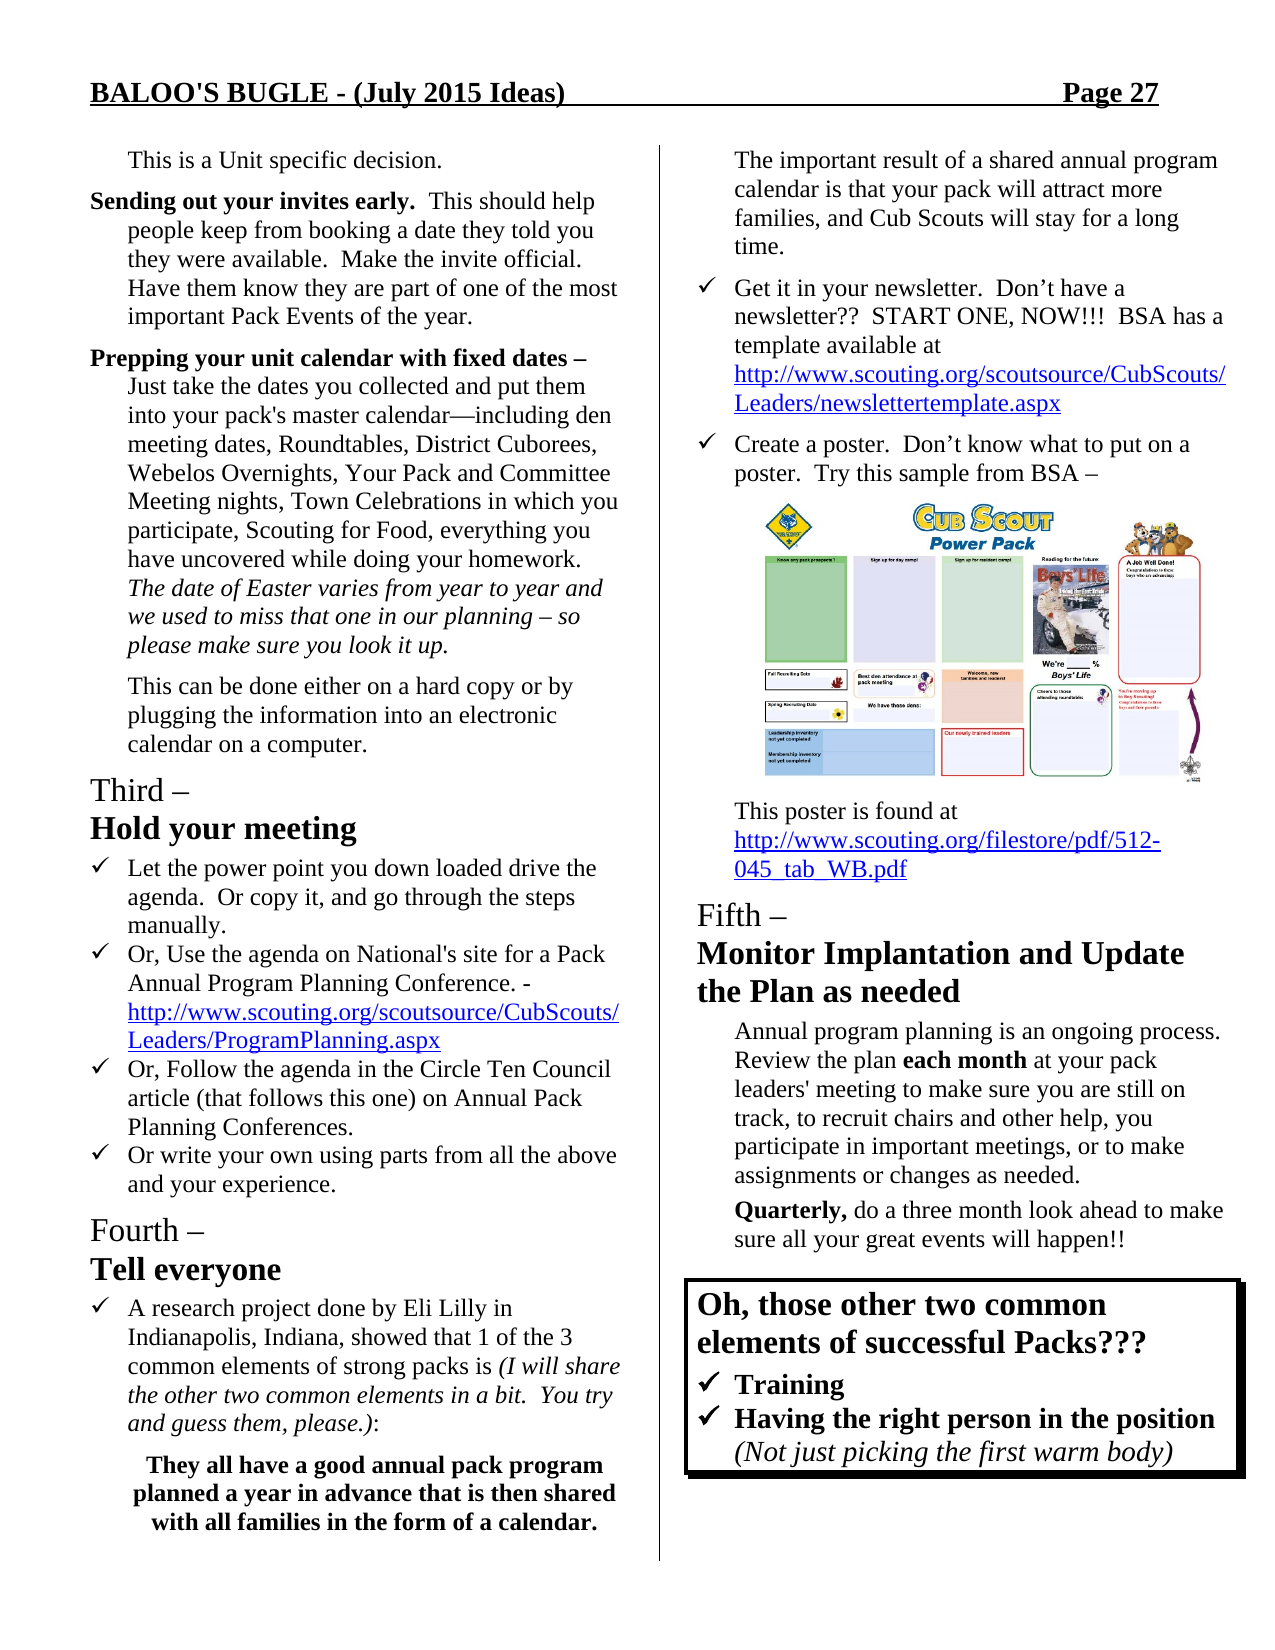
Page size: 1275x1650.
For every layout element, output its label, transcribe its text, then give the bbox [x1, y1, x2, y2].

text Prepping your unit calendar with fixed dates – Just take the dates you collected and put them into your pack's master calendar—including den meeting dates, Roundtables, District Cuborees, Webelos Overnights, Your Pack and Committee Meeting nights, Town Celebrations in which you participate, Scouting for Food, everything you have uncovered while doing your homework. The date of Easter varies from year to year and we used to miss that one in our planning – so please make sure you look it up. [90, 343, 622, 659]
text This poster is found at http://www.scouting.org/filestore/pdf/512-045_tab_WB.pdf [734, 796, 1228, 883]
text Quarterly, do a three month look ahead to make sure all your great events will happen!! [734, 1195, 1228, 1253]
text They all have a good annual pack program planned a year in advance that is then shared with all families in the form of a calendar. [127, 1450, 622, 1536]
text The important result of a shared annual program calendar is that your pack will attract more families, and Cub Scouts will stay for a long time. [734, 145, 1228, 260]
list Having the right person in the position (Not just picking the first warm body) [688, 1394, 1236, 1470]
list Or, Use the agenda on National's site for a Pack Annual Program Planning Conference. - http://www.scouting.org/scoutsource/CubScouts/Leaders/ProgramPlanning.aspx [90, 939, 622, 1054]
text Oh, those other two common elements of successful Packs??? [688, 1282, 1236, 1361]
text This is a Unit specific decision. [127, 145, 622, 174]
text Third – Hold your meeting [90, 770, 622, 847]
list Let the power point you down loaded drive the agenda. Or copy it, and go through the steps manually. [90, 853, 622, 939]
text Sending out your invites early. This should help people keep from booking a date they told you they were available. Make the invite official. Have them know they are part of one of the most important Pack Events of the year. [90, 186, 622, 330]
list Or write your own using parts from all the above and your experience. [90, 1141, 622, 1198]
text This can be done either on a hard copy or by plugging the information into an electronic calendar on a computer. [127, 671, 622, 758]
text Fifth – Monitor Implantation and Update the Plan as needed [697, 895, 1228, 1010]
list Or, Follow the agenda in the Circle Ten Council article (that follows this one) on Annual Pack Planning Conferences. [90, 1054, 622, 1141]
list A research project done by Eli Lilly in Indianapolis, Indiana, showed that 1 of the 3 common elements of strong packs is (I will share the other two common elements in a bit. You try and guess them, please.): [90, 1293, 622, 1437]
text Annual program planning is an ongoing process. Review the plan each month at your pack leaders' meeting to make sure you are still on track, to recruit chairs and other help, you participate in important meetings, or to make assignments or changes as needed. [734, 1016, 1228, 1189]
text Fourth – Tell everyone [90, 1211, 622, 1287]
picture [756, 498, 1207, 784]
list Get it in your newsletter. Don’t have a newsletter?? START ONE, NOW!!! BSA has a template available at http://www.scouting.org/scoutsource/CubScouts/Leaders/newslettertemplate.aspx [697, 273, 1228, 416]
list Create a poster. Don’t know what to put on a poster. Try this sample from BSA – [697, 429, 1228, 486]
list Training [688, 1361, 1236, 1394]
